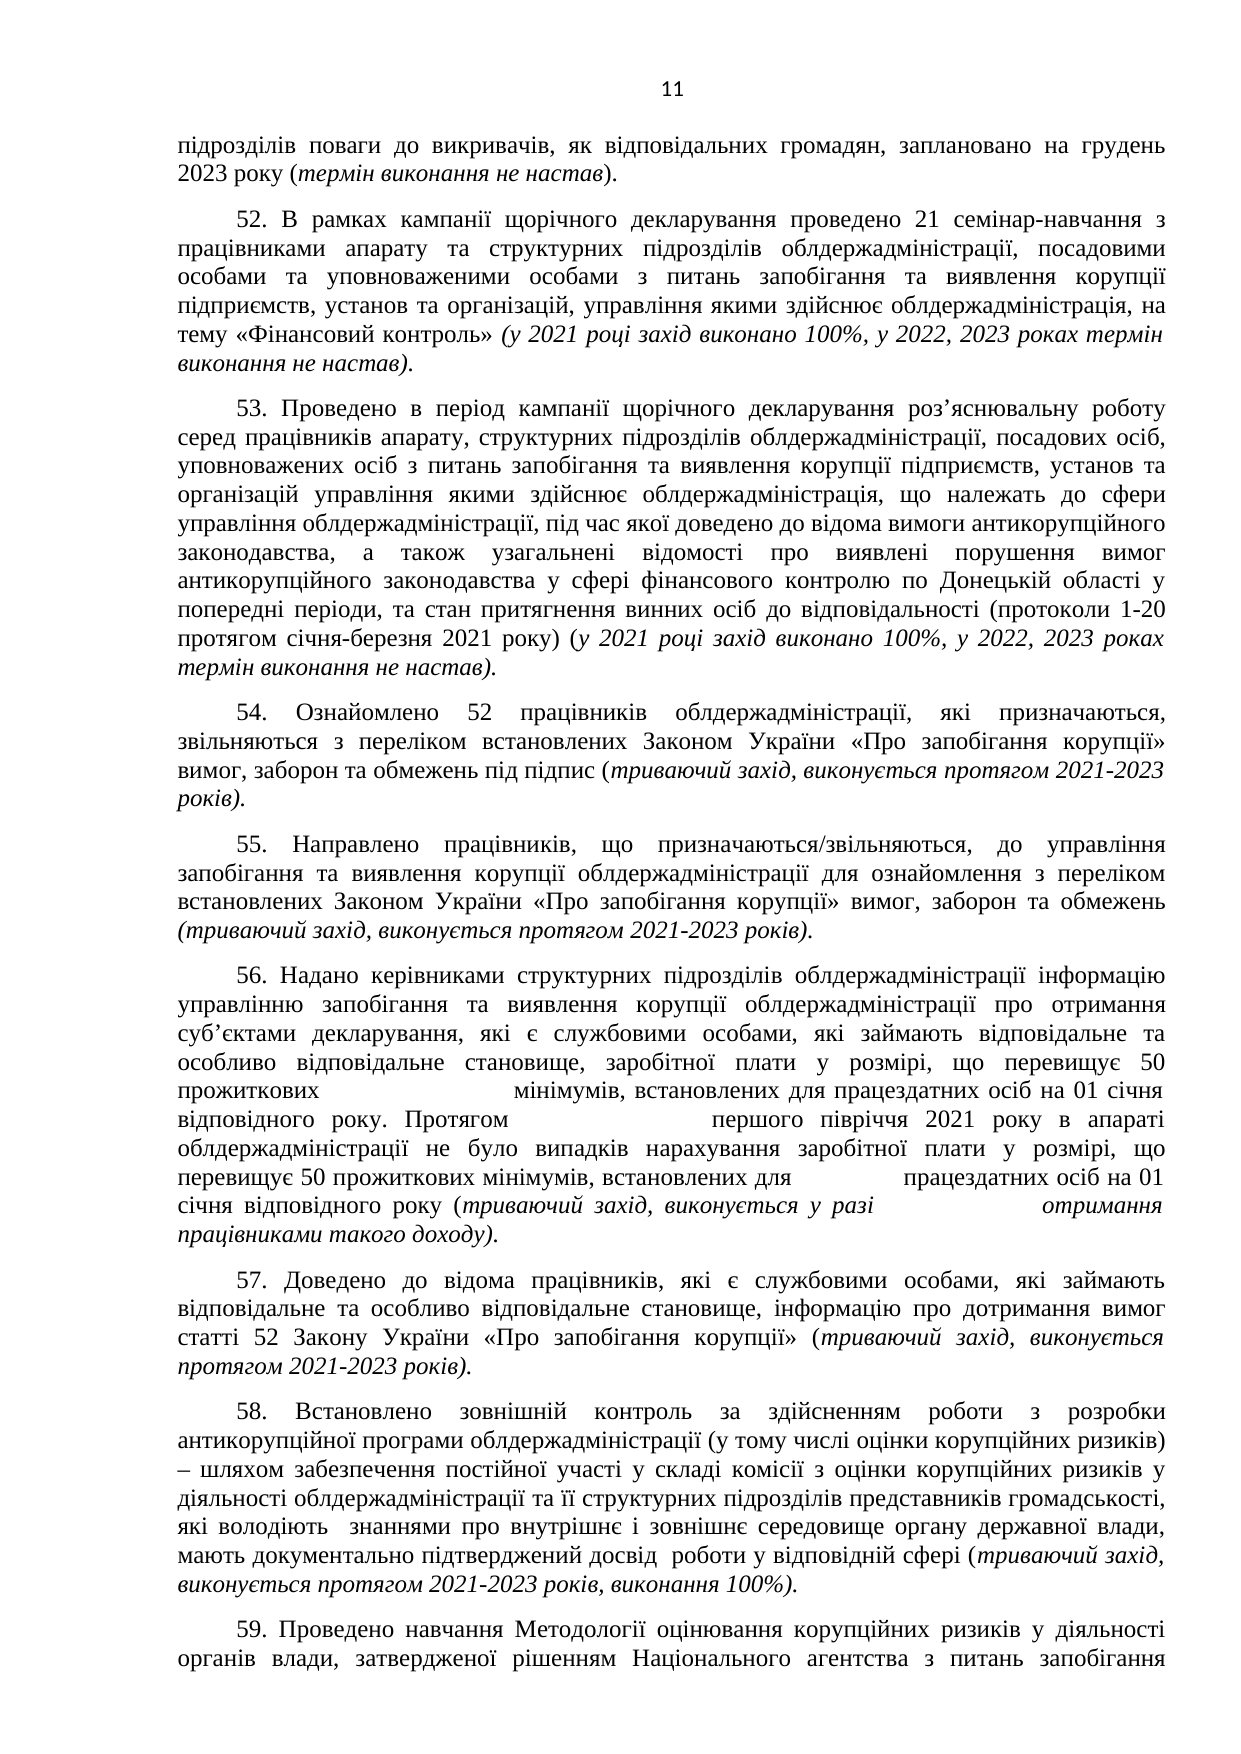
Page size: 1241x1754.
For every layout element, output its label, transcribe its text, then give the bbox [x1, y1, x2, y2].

text 56. Надано керівниками структурних підрозділів облдержадміністрації інформацію управлінню запобігання та виявлення корупції облдержадміністрації про отримання суб’єктами декларування, які є службовими особами, які займають відповідальне та особливо відповідальне становище, заробітної плати у розмірі, що перевищує 50 прожиткових мінімумів, встановлених для працездатних осіб на 01 січня відповідного року. Протягом першого півріччя 2021 року в апараті облдержадміністрації не було випадків нарахування заробітної плати у розмірі, що перевищує 50 прожиткових мінімумів, встановлених для працездатних осіб на 01 січня відповідного року (триваючий захід, виконується у разі отримання працівниками такого доходу). [177, 961, 1167, 1248]
text 55. Направлено працівників, що призначаються/звільняються, до управління запобігання та виявлення корупції облдержадміністрації для ознайомлення з переліком встановлених Законом України «Про запобігання корупції» вимог, заборон та обмежень (триваючий захід, виконується протягом 2021-2023 років). [177, 829, 1167, 944]
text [177, 1614, 1167, 1672]
text 58. Встановлено зовнішній контроль за здійсненням роботи з розробки антикорупційної програми облдержадміністрації (у тому числі оцінки корупційних ризиків) – шляхом забезпечення постійної участі у складі комісії з оцінки корупційних ризиків у діяльності облдержадміністрації та її структурних підрозділів представників громадськості, які володіють знаннями про внутрішнє і зовнішнє середовище органу державної влади, мають документально підтверджений досвід роботи у відповідній сфері (триваючий захід, виконується протягом 2021-2023 років, виконання 100%). [177, 1396, 1167, 1598]
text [177, 130, 1167, 187]
text 54. Ознайомлено 52 працівників облдержадміністрації, які призначаються, звільняються з переліком встановлених Законом України «Про запобігання корупції» вимог, заборон та обмежень під підпис (триваючий захід, виконується протягом 2021-2023 років). [177, 697, 1167, 812]
text 52. В рамках кампанії щорічного декларування проведено 21 семінар-навчання з працівниками апарату та структурних підрозділів облдержадміністрації, посадовими особами та уповноваженими особами з питань запобігання та виявлення корупції підприємств, установ та організацій, управління якими здійснює облдержадміністрація, на тему «Фінансовий контроль» (у 2021 році захід виконано 100%, у 2022, 2023 роках термін виконання не настав). [177, 204, 1167, 376]
text 53. Проведено в період кампанії щорічного декларування роз’яснювальну роботу серед працівників апарату, структурних підрозділів облдержадміністрації, посадових осіб, уповноважених осіб з питань запобігання та виявлення корупції підприємств, установ та організацій управління якими здійснює облдержадміністрація, що належать до сфери управління облдержадміністрації, під час якої доведено до відома вимоги антикорупційного законодавства, а також узагальнені відомості про виявлені порушення вимог антикорупційного законодавства у сфері фінансового контролю по Донецькій області у попередні періоди, та стан притягнення винних осіб до відповідальності (протоколи 1-20 протягом січня-березня 2021 року) (у 2021 році захід виконано 100%, у 2022, 2023 роках термін виконання не настав). [177, 393, 1167, 681]
text 57. Доведено до відома працівників, які є службовими особами, які займають відповідальне та особливо відповідальне становище, інформацію про дотримання вимог статті 52 Закону України «Про запобігання корупції» (триваючий захід, виконується протягом 2021-2023 років). [177, 1265, 1167, 1380]
